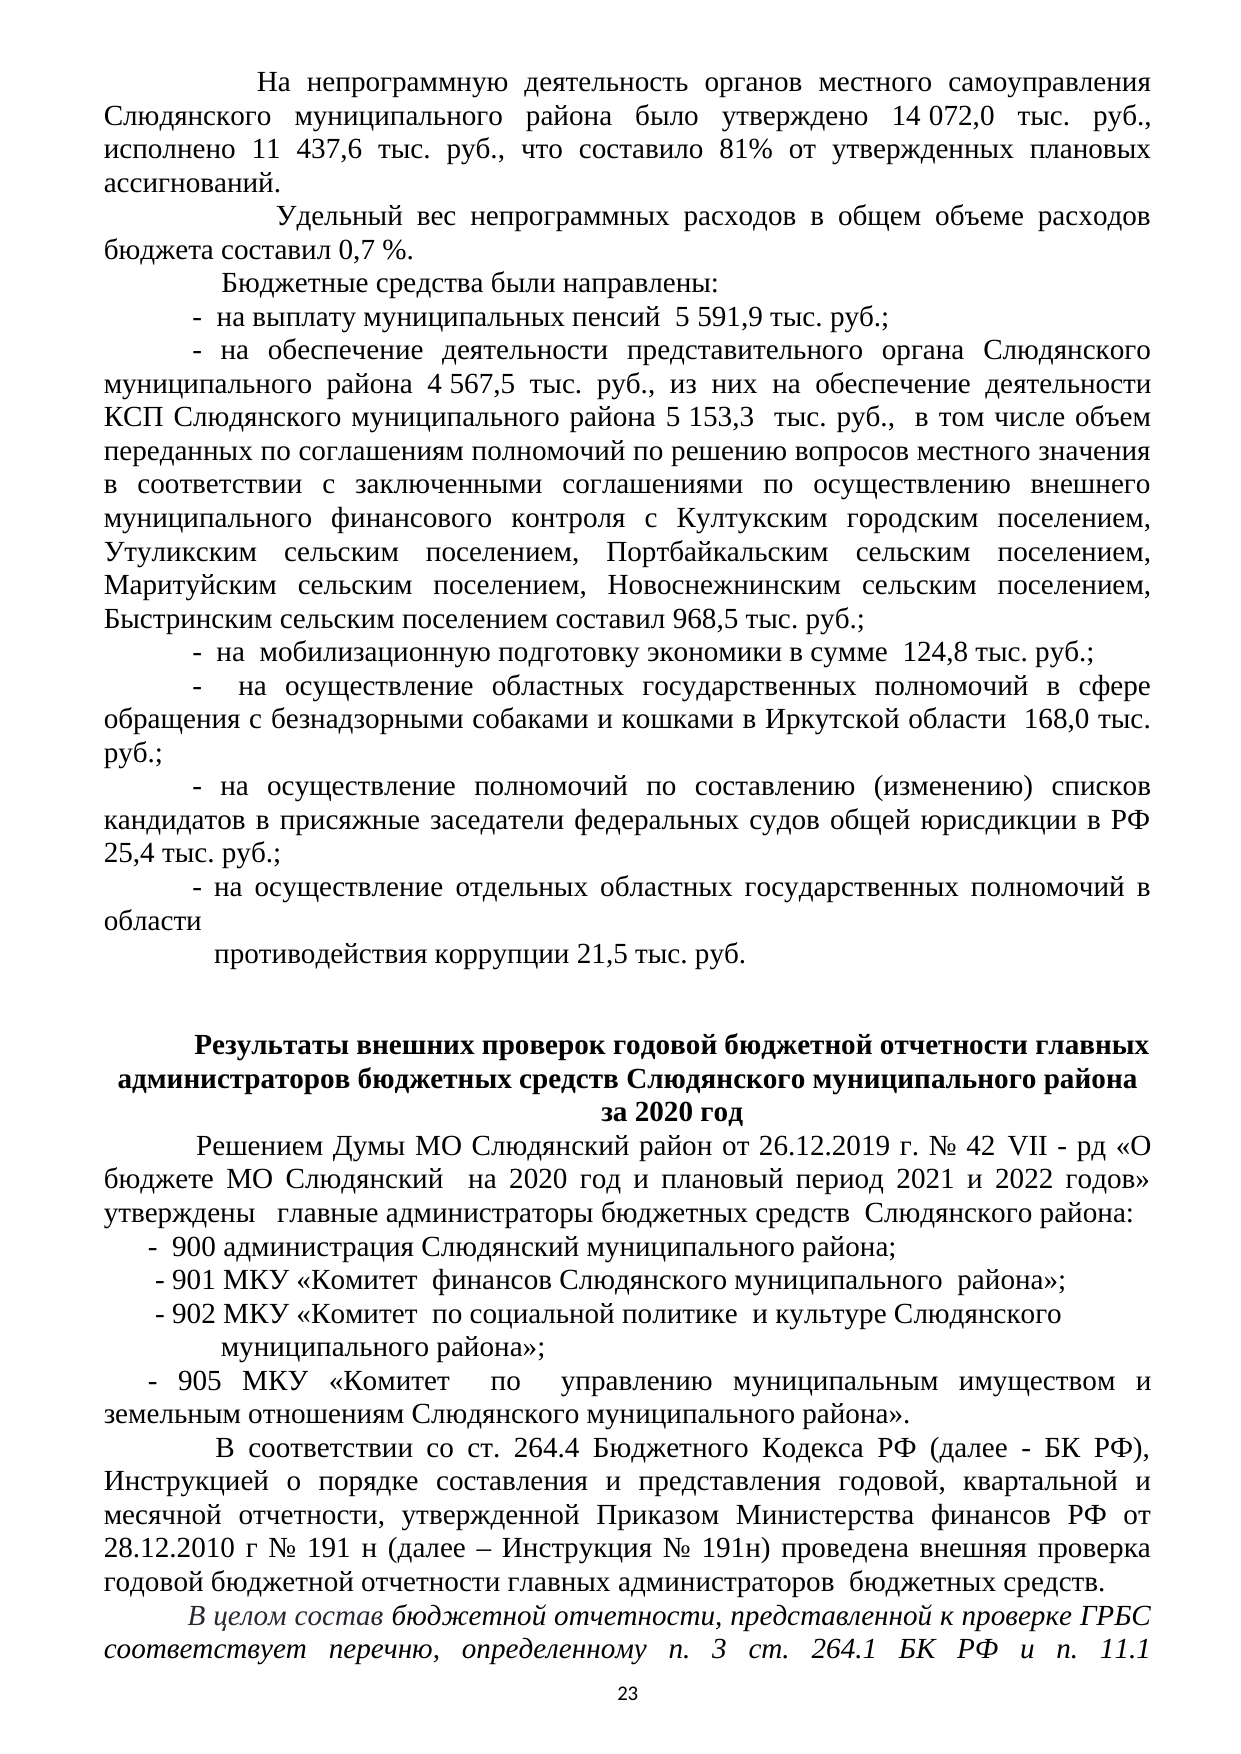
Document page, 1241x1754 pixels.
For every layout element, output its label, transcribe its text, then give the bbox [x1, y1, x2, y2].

text Бюджетные средства были направлены: [103, 265, 1152, 299]
text Результаты внешних проверок годовой бюджетной отчетности главных администраторов бюджетных средств Слюдянского муниципального района [103, 1027, 1152, 1094]
text В соответствии со ст. 264.4 Бюджетного Кодекса РФ (далее - БК РФ), Инструкцией о порядке составления и представления годовой, квартальной и месячной отчетности, утвержденной Приказом Министерства финансов РФ от 28.12.2010 г № 191 н (далее – Инструкция № 191н) проведена внешняя проверка годовой бюджетной отчетности главных администраторов бюджетных средств. [103, 1430, 1152, 1598]
text - на осуществление областных государственных полномочий в сфере обращения с безнадзорными собаками и кошками в Иркутской области 168,0 тыс. руб.; [103, 668, 1152, 768]
text - 901 МКУ «Комитет финансов Слюдянского муниципального района»; [103, 1262, 1152, 1296]
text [103, 1598, 1152, 1665]
text Решением Думы МО Слюдянский район от 26.12.2019 г. № 42 VII - рд «О бюджете МО Слюдянский на 2020 год и плановый период 2021 и 2022 годов» утверждены главные администраторы бюджетных средств Слюдянского района: [103, 1128, 1152, 1229]
text На непрограммную деятельность органов местного самоуправления Слюдянского муниципального района было утверждено 14 072,0 тыс. руб., исполнено 11 437,6 тыс. руб., что составило 81% от утвержденных плановых ассигнований. [103, 64, 1152, 198]
text - 902 МКУ «Комитет по социальной политике и культуре Слюдянского [103, 1296, 1152, 1329]
text - на мобилизационную подготовку экономики в сумме 124,8 тыс. руб.; [103, 634, 1152, 668]
text - 905 МКУ «Комитет по управлению муниципальным имуществом и земельным отношениям Слюдянского муниципального района». [103, 1363, 1152, 1430]
text за 2020 год [103, 1094, 1152, 1128]
text - на выплату муниципальных пенсий 5 591,9 тыс. руб.; [103, 299, 1152, 332]
text Удельный вес непрограммных расходов в общем объеме расходов бюджета составил 0,7 %. [103, 198, 1152, 265]
text - на обеспечение деятельности представительного органа Слюдянского муниципального района 4 567,5 тыс. руб., из них на обеспечение деятельности КСП Слюдянского муниципального района 5 153,3 тыс. руб., в том числе объем переданных по соглашениям полномочий по решению вопросов местного значения в соответствии с заключенными соглашениями по осуществлению внешнего муниципального финансового контроля с Култукским городским поселением, Утуликским сельским поселением, Портбайкальским сельским поселением, Маритуйским сельским поселением, Новоснежнинским сельским поселением, Быстринским сельским поселением составил 968,5 тыс. руб.; [103, 332, 1152, 634]
text противодействия коррупции 21,5 тыс. руб. [103, 936, 1152, 970]
text - на осуществление отдельных областных государственных полномочий в области [103, 869, 1152, 936]
text - 900 администрация Слюдянский муниципального района; [103, 1229, 1152, 1262]
text муниципального района»; [103, 1329, 1152, 1363]
text - на осуществление полномочий по составлению (изменению) списков кандидатов в присяжные заседатели федеральных судов общей юрисдикции в РФ 25,4 тыс. руб.; [103, 768, 1152, 869]
